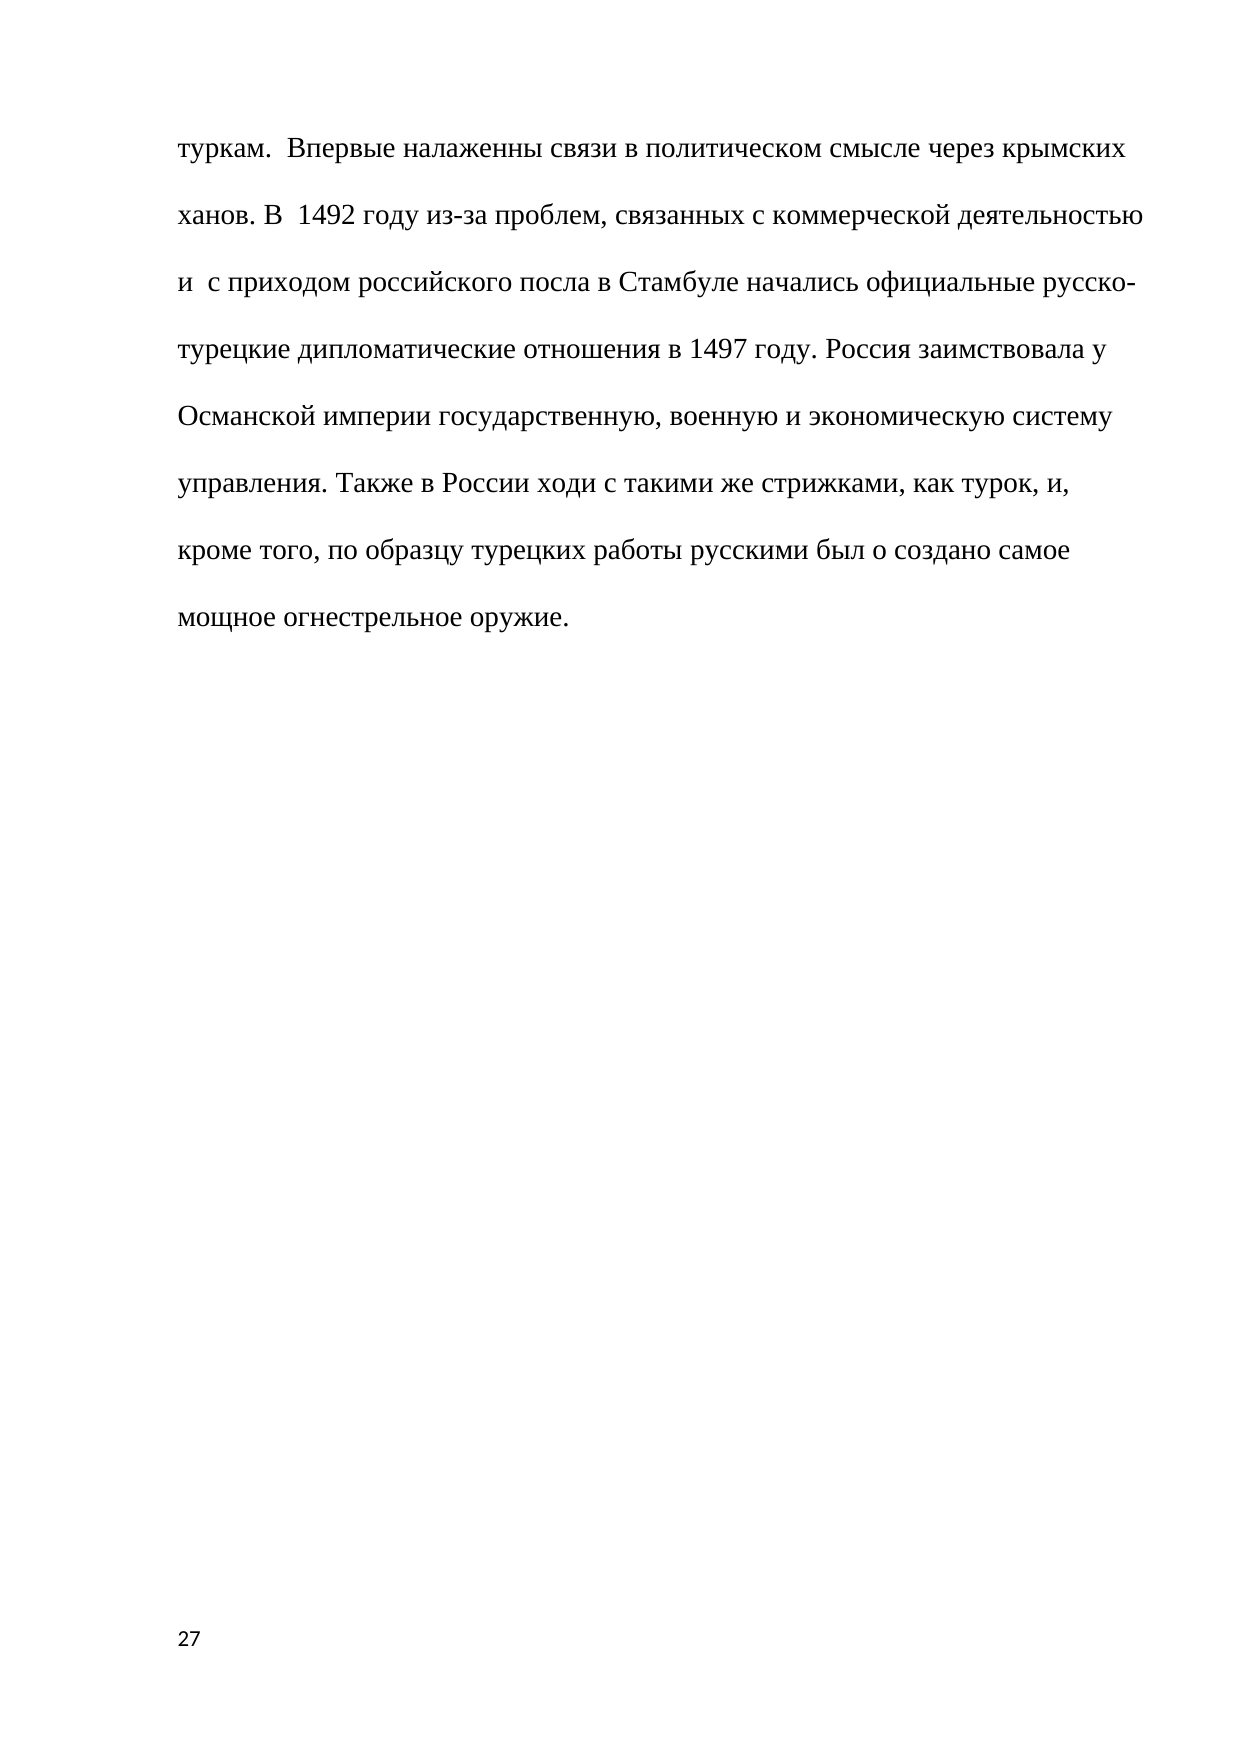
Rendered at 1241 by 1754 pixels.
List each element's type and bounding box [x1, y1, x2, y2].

text [177, 130, 1152, 633]
